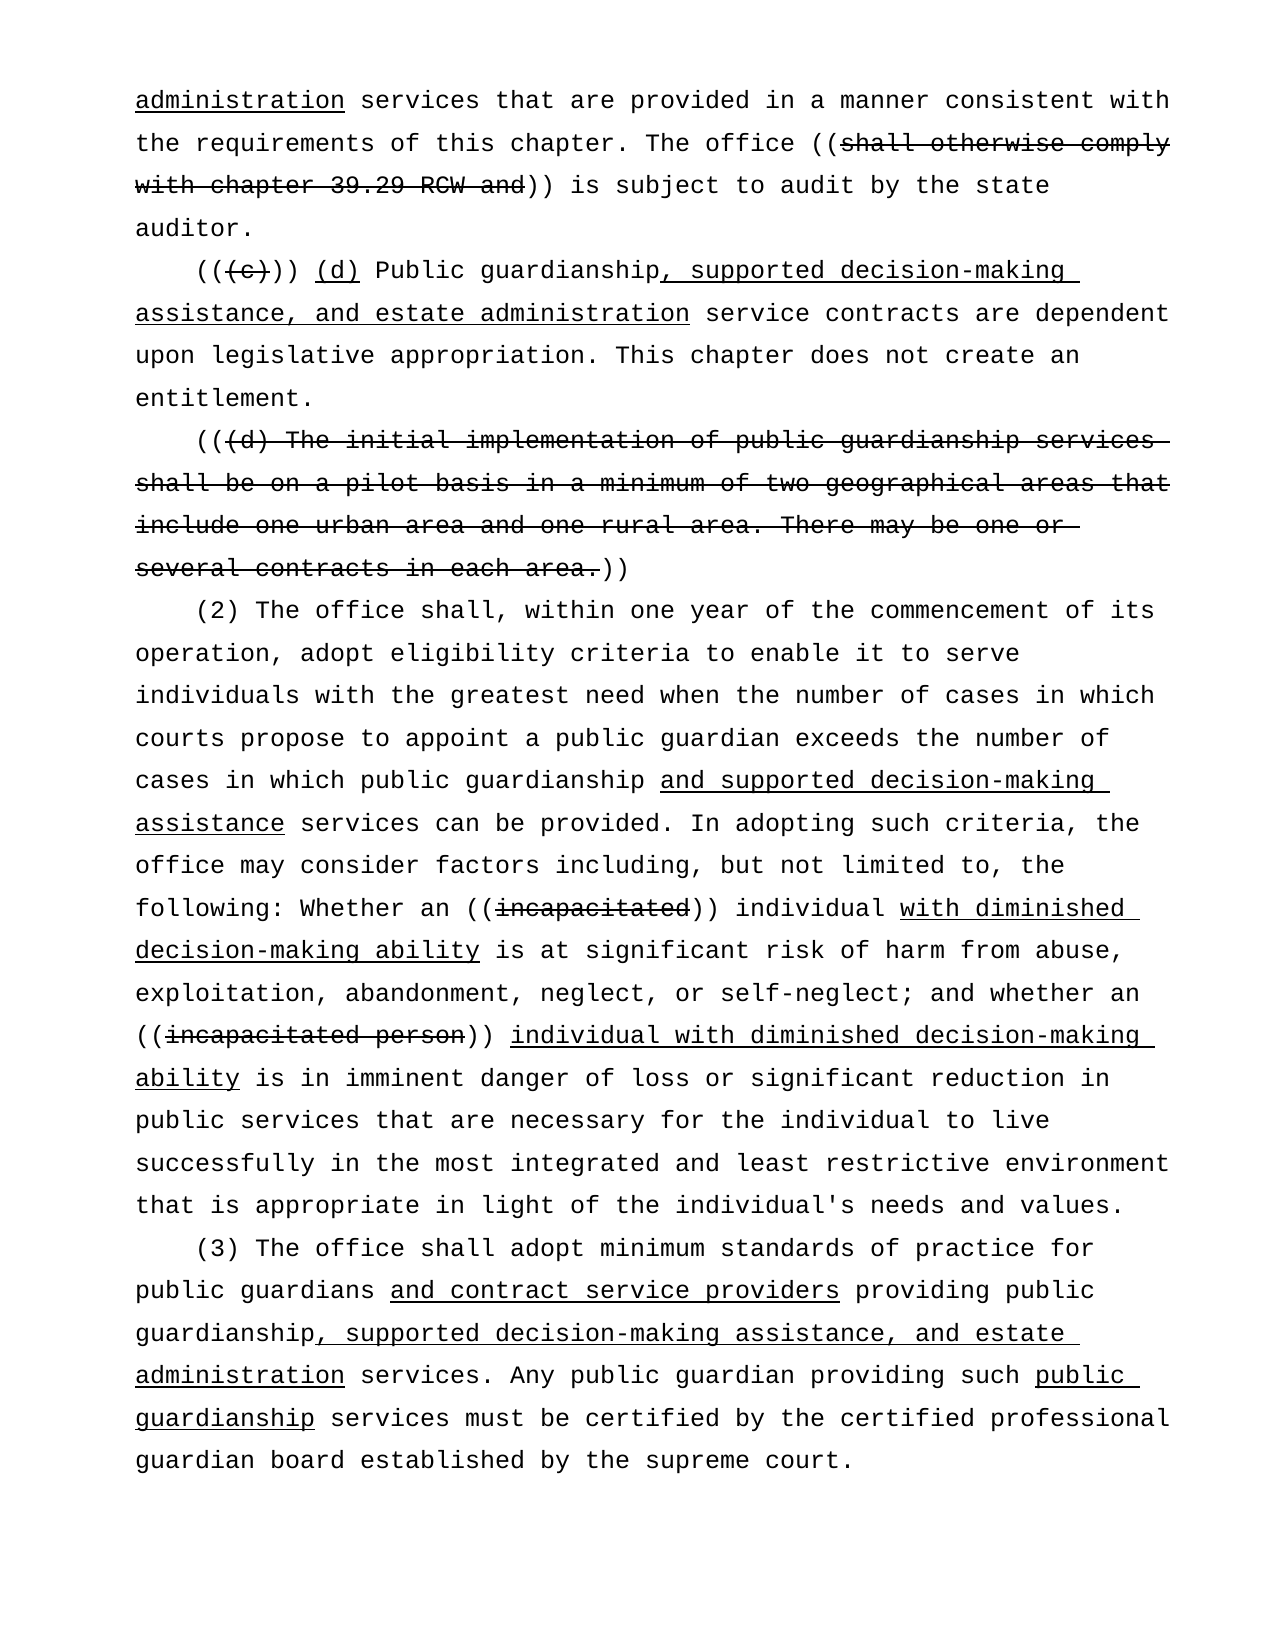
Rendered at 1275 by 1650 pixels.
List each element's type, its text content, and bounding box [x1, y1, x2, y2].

text (3) The office shall adopt minimum standards of practice for public guardians and contract service providers providing public guardianship, supported decision-making assistance, and estate administration services. Any public guardian providing such public guardianship services must be certified by the certified professional guardian board established by the supreme court. [135, 1222, 1170, 1477]
text (2) The office shall, within one year of the commencement of its operation, adopt eligibility criteria to enable it to serve individuals with the greatest need when the number of cases in which courts propose to appoint a public guardian exceeds the number of cases in which public guardianship and supported decision-making assistance services can be provided. In adopting such criteria, the office may consider factors including, but not limited to, the following: Whether an ((incapacitated)) individual with diminished decision-making ability is at significant risk of harm from abuse, exploitation, abandonment, neglect, or self-neglect; and whether an ((incapacitated person)) individual with diminished decision-making ability is in imminent danger of loss or significant reduction in public services that are necessary for the individual to live successfully in the most integrated and least restrictive environment that is appropriate in light of the individual's needs and values. [135, 585, 1170, 1222]
text (((d) The initial implementation of public guardianship services shall be on a pilot basis in a minimum of two geographical areas that include one urban area and one rural area. There may be one or several contracts in each area.)) [135, 415, 1170, 484]
text (((d) The initial implementation of public guardianship services shall be on a pilot basis in a minimum of two geographical areas that include one urban area and one rural area. There may be one or several contracts in each area.)) [135, 486, 1170, 585]
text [135, 75, 1170, 245]
text (((c))) (d) Public guardianship, supported decision-making assistance, and estate administration service contracts are dependent upon legislative appropriation. This chapter does not create an entitlement. [135, 245, 1170, 415]
